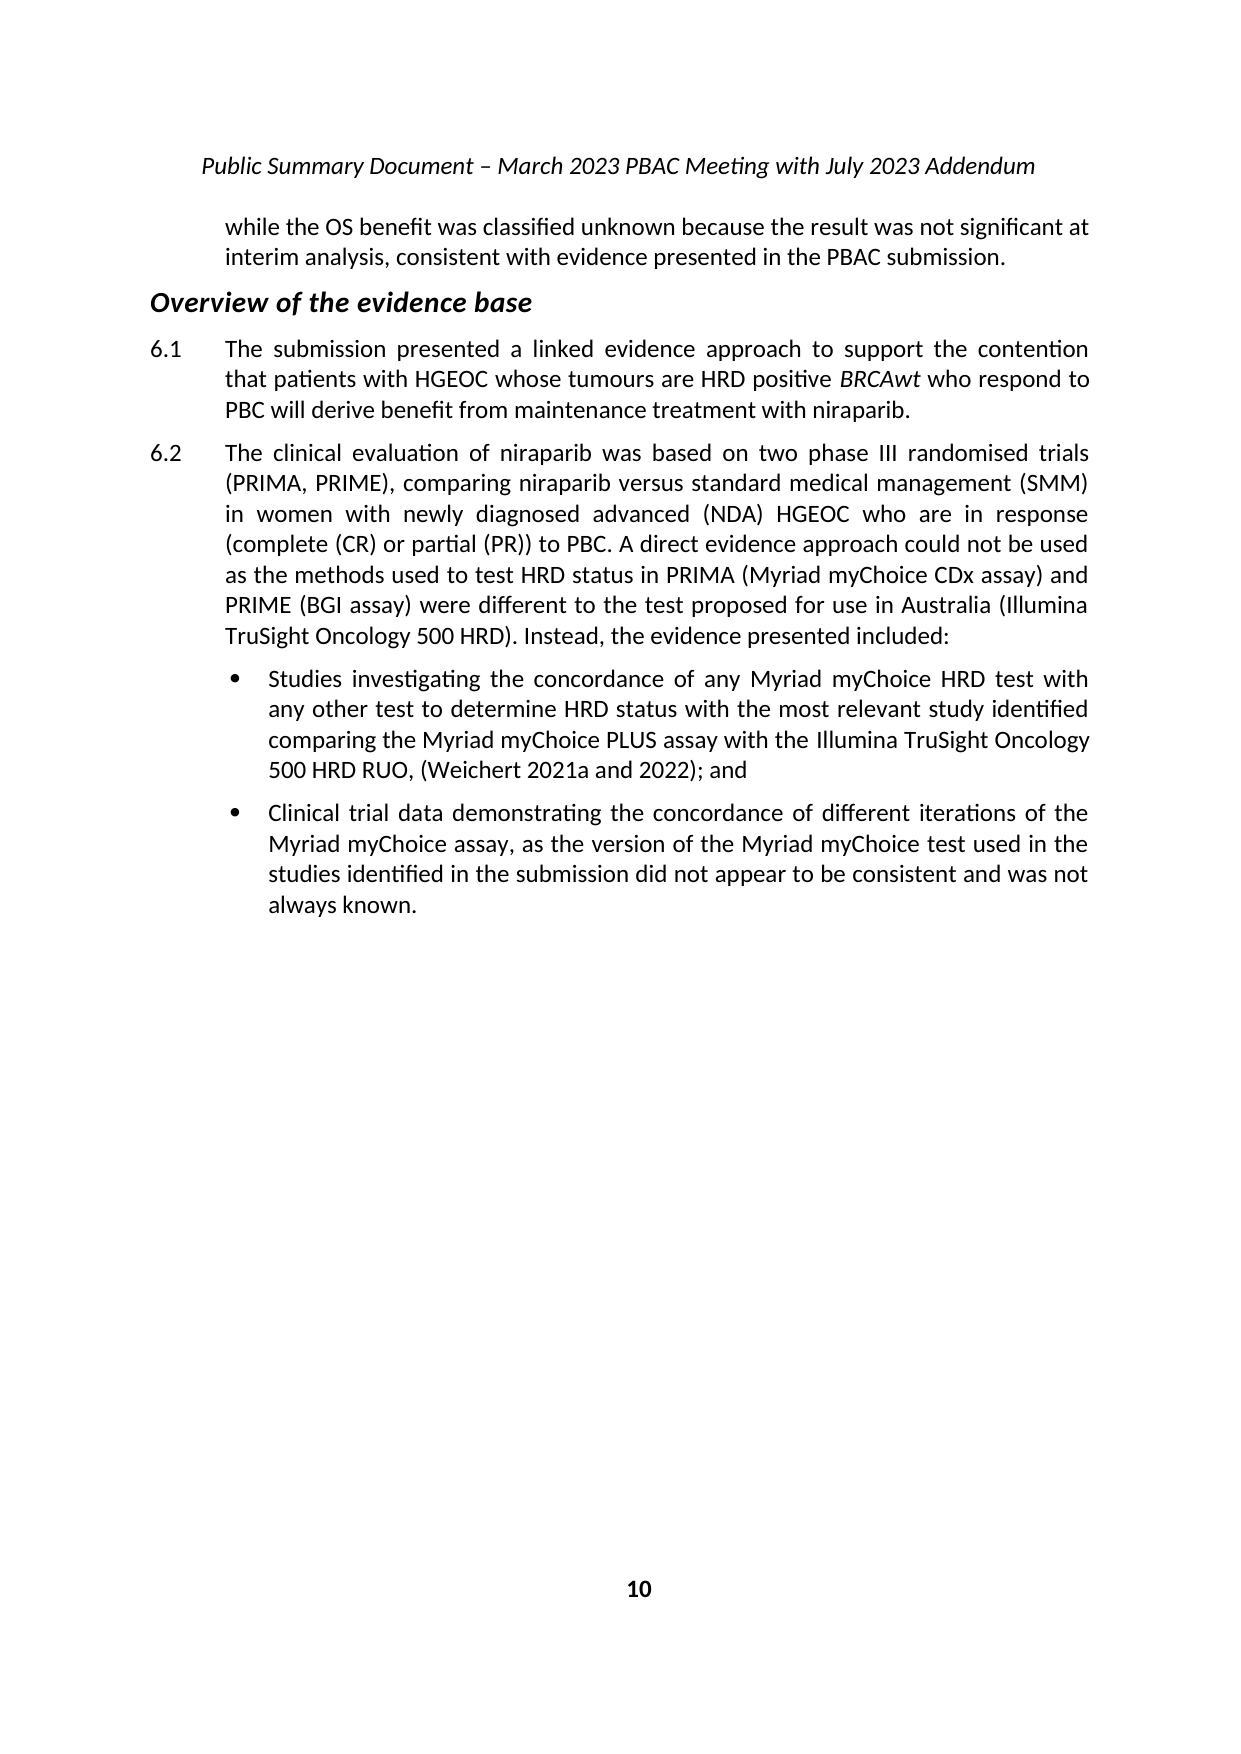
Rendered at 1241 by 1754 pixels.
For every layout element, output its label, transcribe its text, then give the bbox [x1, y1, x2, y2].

list The clinical evaluation of niraparib was based on two phase III randomised trials (PRIMA, PRIME), comparing niraparib versus standard medical management (SMM) in women with newly diagnosed advanced (NDA) HGEOC who are in response (complete (CR) or partial (PR)) to PBC. A direct evidence approach could not be used as the methods used to test HRD status in PRIMA (Myriad myChoice CDx assay) and PRIME (BGI assay) were different to the test proposed for use in Australia (Illumina TruSight Oncology 500 HRD). Instead, the evidence presented included: [150, 437, 1090, 650]
list Clinical trial data demonstrating the concordance of different iterations of the Myriad myChoice assay, as the version of the Myriad myChoice test used in the studies identified in the submission did not appear to be consistent and was not always known. [231, 797, 1090, 919]
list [150, 211, 1090, 272]
list The submission presented a linked evidence approach to support the contention that patients with HGEOC whose tumours are HRD positive BRCAwt who respond to PBC will derive benefit from maintenance treatment with niraparib. [150, 333, 1090, 424]
subtitle Overview of the evidence base [150, 284, 1090, 320]
list Studies investigating the concordance of any Myriad myChoice HRD test with any other test to determine HRD status with the most relevant study identified comparing the Myriad myChoice PLUS assay with the Illumina TruSight Oncology 500 HRD RUO, (Weichert 2021a and 2022); and [231, 663, 1090, 785]
